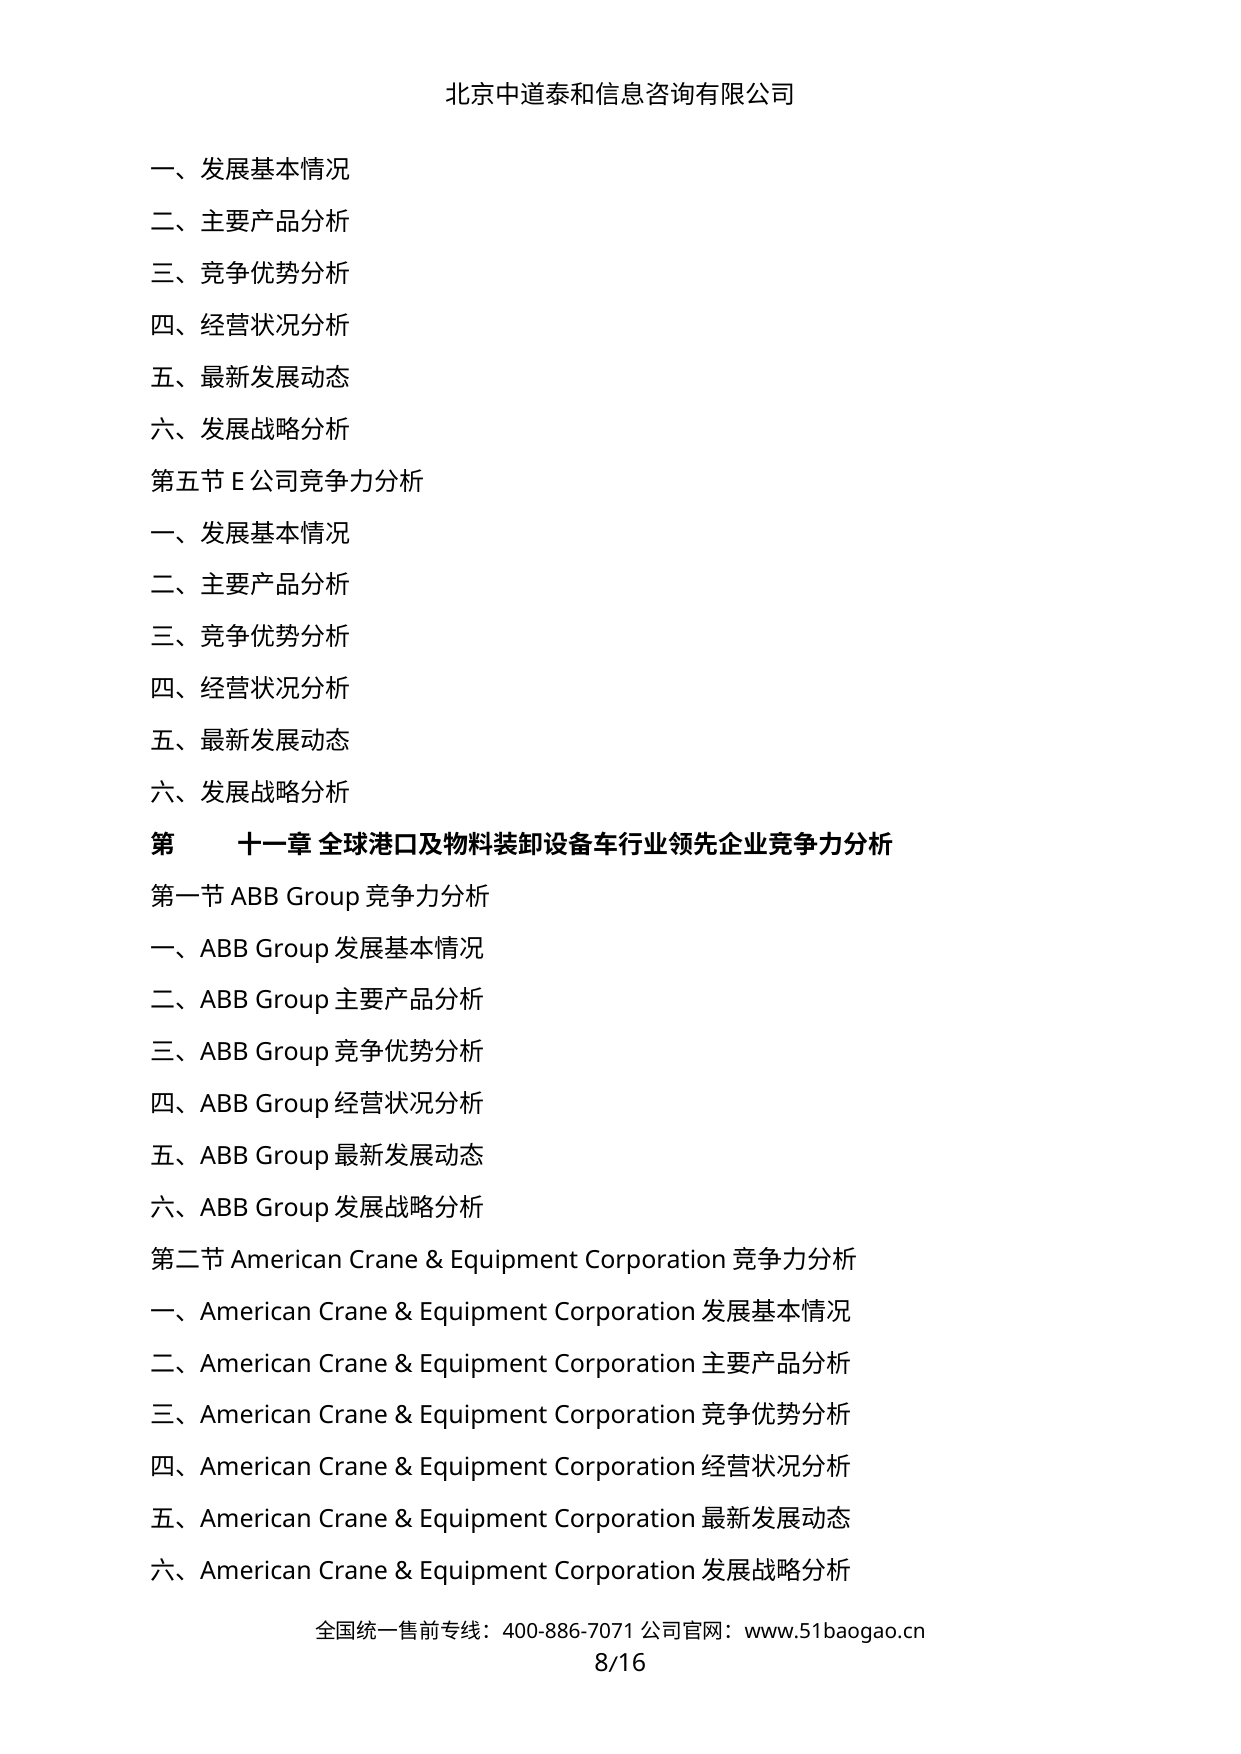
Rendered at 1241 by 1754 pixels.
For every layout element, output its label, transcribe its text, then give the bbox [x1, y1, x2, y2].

text 二、ABB Group主要产品分析 [150, 980, 1090, 1016]
text 三、American Crane & Equipment Corporation竞争优势分析 [150, 1395, 1090, 1431]
text 五、最新发展动态 [150, 721, 1090, 757]
text 一、发展基本情况 [150, 150, 1090, 186]
text 四、经营状况分析 [150, 669, 1090, 705]
text 二、American Crane & Equipment Corporation主要产品分析 [150, 1343, 1090, 1379]
text 第二节 American Crane & Equipment Corporation竞争力分析 [150, 1239, 1090, 1276]
text 三、竞争优势分析 [150, 254, 1090, 290]
text 五、ABB Group最新发展动态 [150, 1136, 1090, 1172]
text 一、发展基本情况 [150, 513, 1090, 549]
text 三、ABB Group竞争优势分析 [150, 1032, 1090, 1068]
text 三、竞争优势分析 [150, 617, 1090, 653]
text 五、American Crane & Equipment Corporation最新发展动态 [150, 1499, 1090, 1535]
text 六、发展战略分析 [150, 409, 1090, 446]
text 第五节 E公司竞争力分析 [150, 461, 1090, 497]
text 六、American Crane & Equipment Corporation发展战略分析 [150, 1551, 1090, 1587]
text 一、ABB Group发展基本情况 [150, 928, 1090, 964]
text 六、发展战略分析 [150, 772, 1090, 809]
text 五、最新发展动态 [150, 357, 1090, 394]
text 二、主要产品分析 [150, 202, 1090, 238]
text 六、ABB Group发展战略分析 [150, 1187, 1090, 1224]
text 一、American Crane & Equipment Corporation发展基本情况 [150, 1291, 1090, 1327]
text 第一节 ABB Group竞争力分析 [150, 876, 1090, 912]
text 二、主要产品分析 [150, 565, 1090, 601]
text 第 十一章 全球港口及物料装卸设备车行业领先企业竞争力分析 [150, 824, 1090, 861]
text 四、American Crane & Equipment Corporation经营状况分析 [150, 1447, 1090, 1483]
text 四、经营状况分析 [150, 306, 1090, 342]
text 四、ABB Group经营状况分析 [150, 1084, 1090, 1120]
